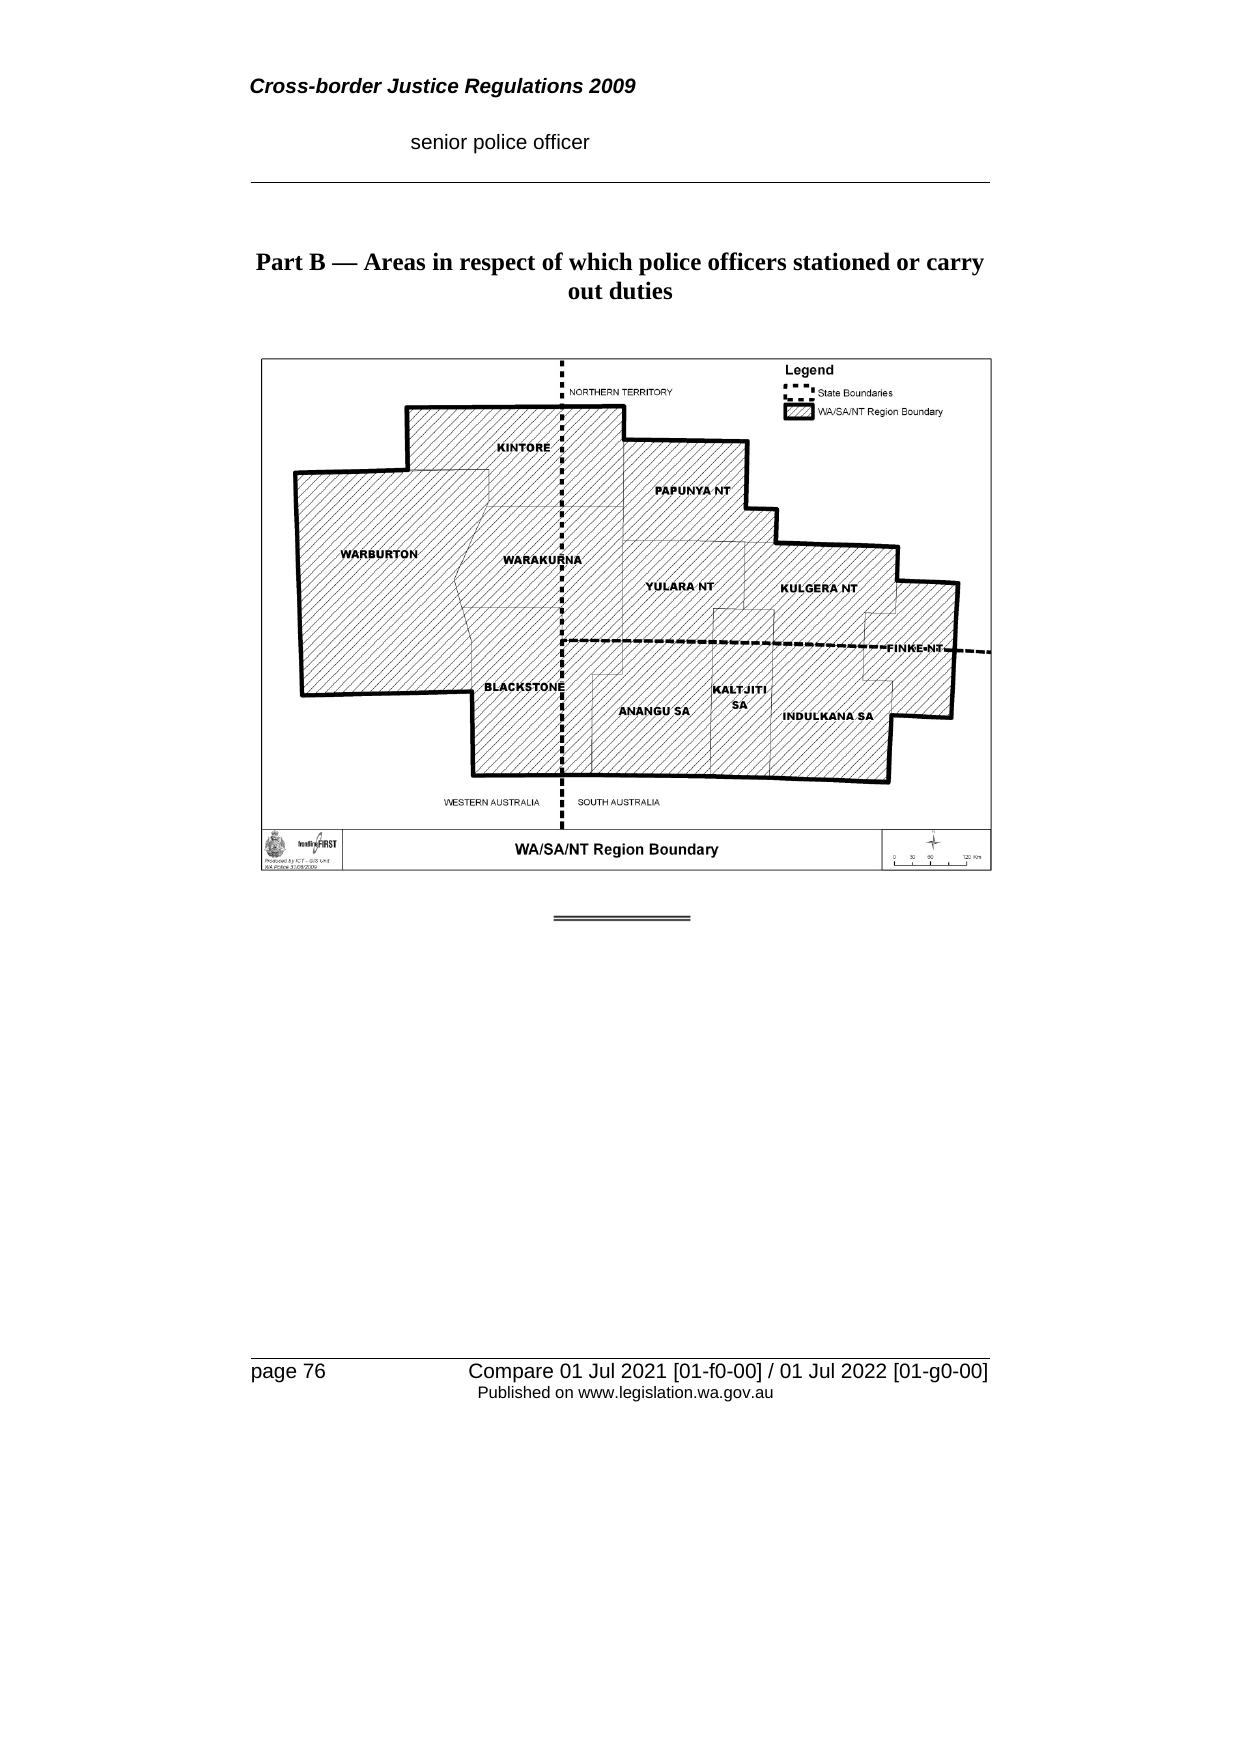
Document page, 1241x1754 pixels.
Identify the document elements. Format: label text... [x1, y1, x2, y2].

picture [543, 905, 697, 934]
subtitle Part B — Areas in respect of which police officers stationed or carry out duties [251, 247, 990, 305]
picture [250, 348, 1001, 881]
